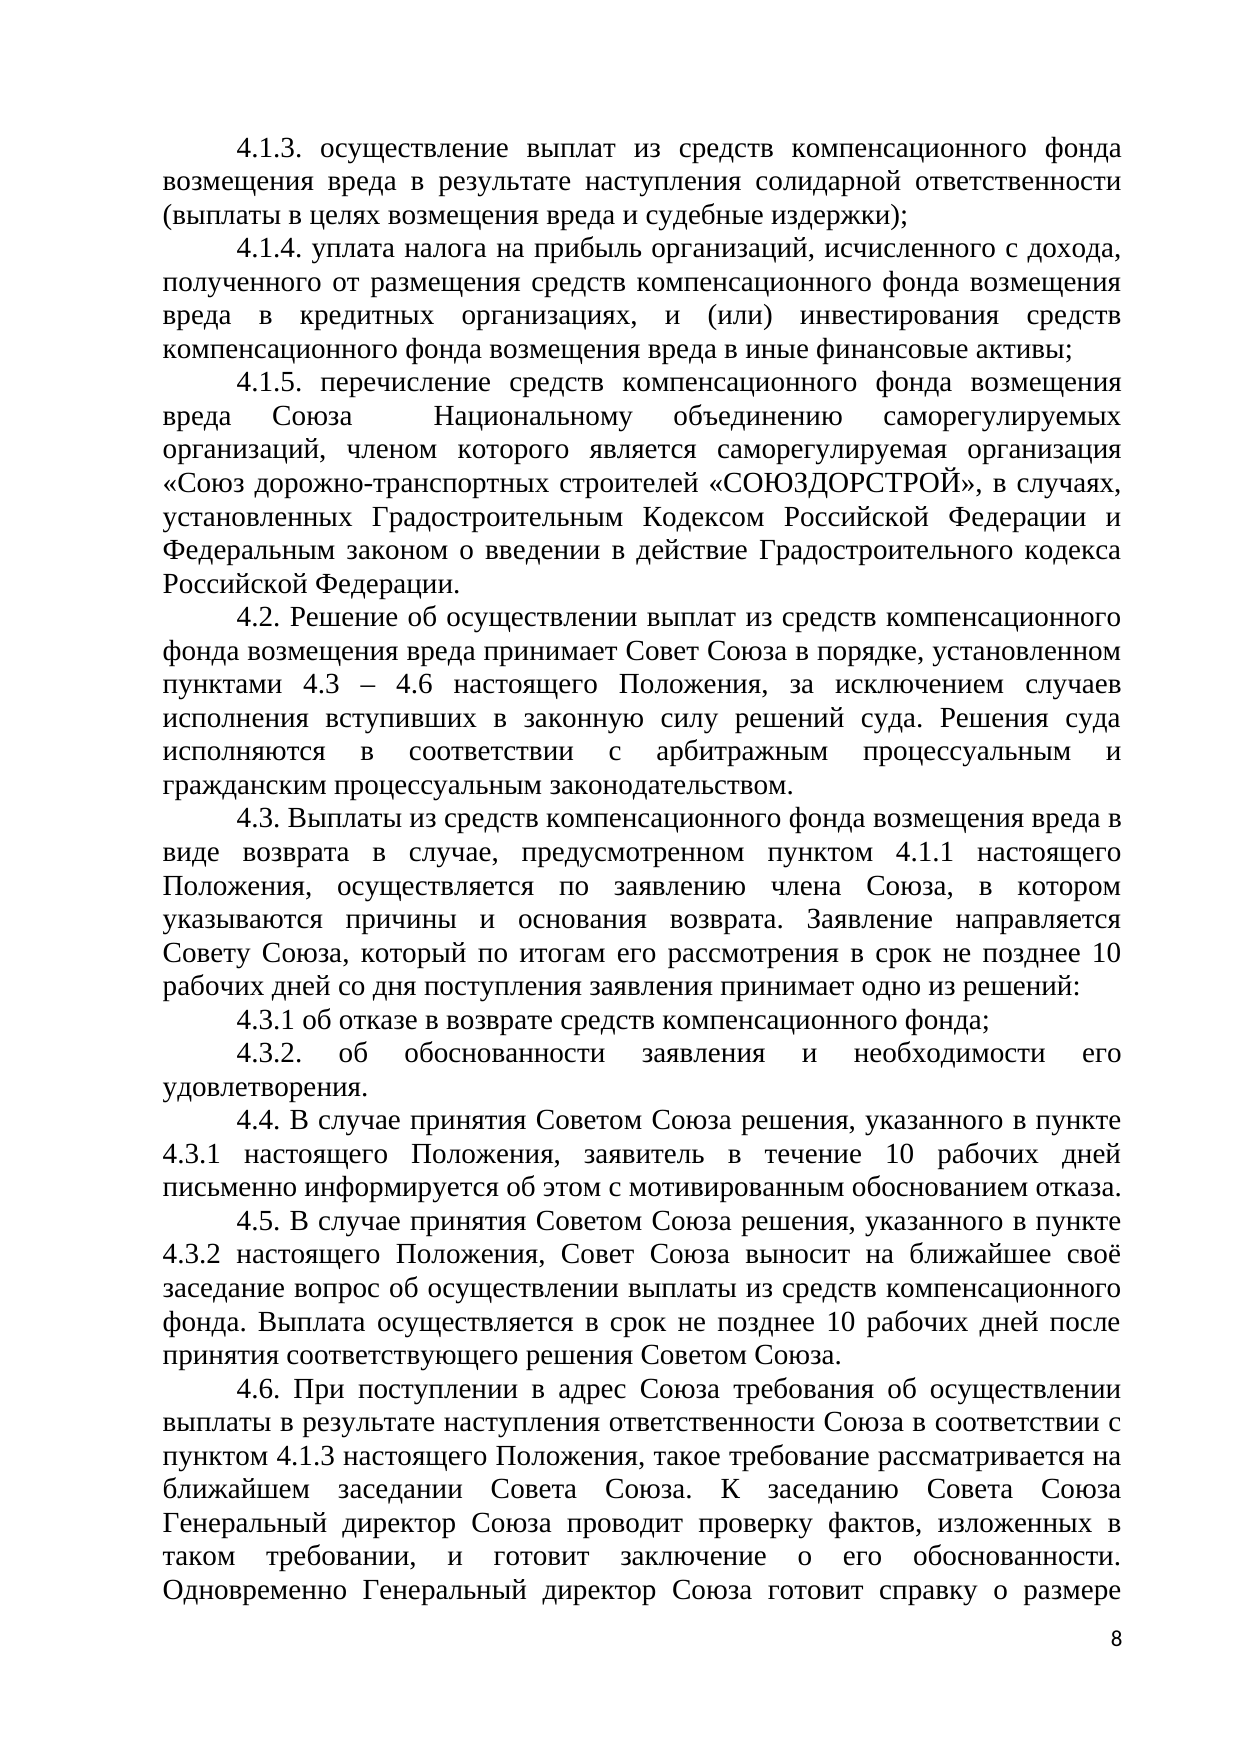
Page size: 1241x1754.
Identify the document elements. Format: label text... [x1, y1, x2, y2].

text 4.1.4. уплата налога на прибыль организаций, исчисленного с дохода, полученного от размещения средств компенсационного фонда возмещения вреда в кредитных организациях, и (или) инвестирования средств компенсационного фонда возмещения вреда в иные финансовые активы; [162, 230, 1122, 364]
text 4.4. В случае принятия Советом Союза решения, указанного в пункте 4.3.1 настоящего Положения, заявитель в течение 10 рабочих дней письменно информируется об этом с мотивированным обоснованием отказа. [162, 1102, 1122, 1203]
text 4.3. Выплаты из средств компенсационного фонда возмещения вреда в виде возврата в случае, предусмотренном пунктом 4.1.1 настоящего Положения, осуществляется по заявлению члена Союза, в котором указываются причины и основания возврата. Заявление направляется Совету Союза, который по итогам его рассмотрения в срок не позднее 10 рабочих дней со дня поступления заявления принимает одно из решений: [162, 801, 1122, 1002]
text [162, 1371, 1122, 1606]
text 4.5. В случае принятия Советом Союза решения, указанного в пункте 4.3.2 настоящего Положения, Совет Союза выносит на ближайшее своё заседание вопрос об осуществлении выплаты из средств компенсационного фонда. Выплата осуществляется в срок не позднее 10 рабочих дней после принятия соответствующего решения Советом Союза. [162, 1203, 1122, 1371]
text 4.2. Решение об осуществлении выплат из средств компенсационного фонда возмещения вреда принимает Совет Союза в порядке, установленном пунктами 4.3 – 4.6 настоящего Положения, за исключением случаев исполнения вступивших в законную силу решений суда. Решения суда исполняются в соответствии с арбитражным процессуальным и гражданским процессуальным законодательством. [162, 599, 1122, 801]
text 4.1.3. осуществление выплат из средств компенсационного фонда возмещения вреда в результате наступления солидарной ответственности (выплаты в целях возмещения вреда и судебные издержки); [162, 130, 1122, 230]
text 4.3.2. об обоснованности заявления и необходимости его удовлетворения. [162, 1035, 1122, 1102]
text 4.1.5. перечисление средств компенсационного фонда возмещения вреда Союза Национальному объединению саморегулируемых организаций, членом которого является саморегулируемая организация «Союз дорожно-транспортных строителей «СОЮЗДОРСТРОЙ», в случаях, установленных Градостроительным Кодексом Российской Федерации и Федеральным законом о введении в действие Градостроительного кодекса Российской Федерации. [162, 364, 1122, 599]
text 4.3.1 об отказе в возврате средств компенсационного фонда; [162, 1002, 1122, 1035]
